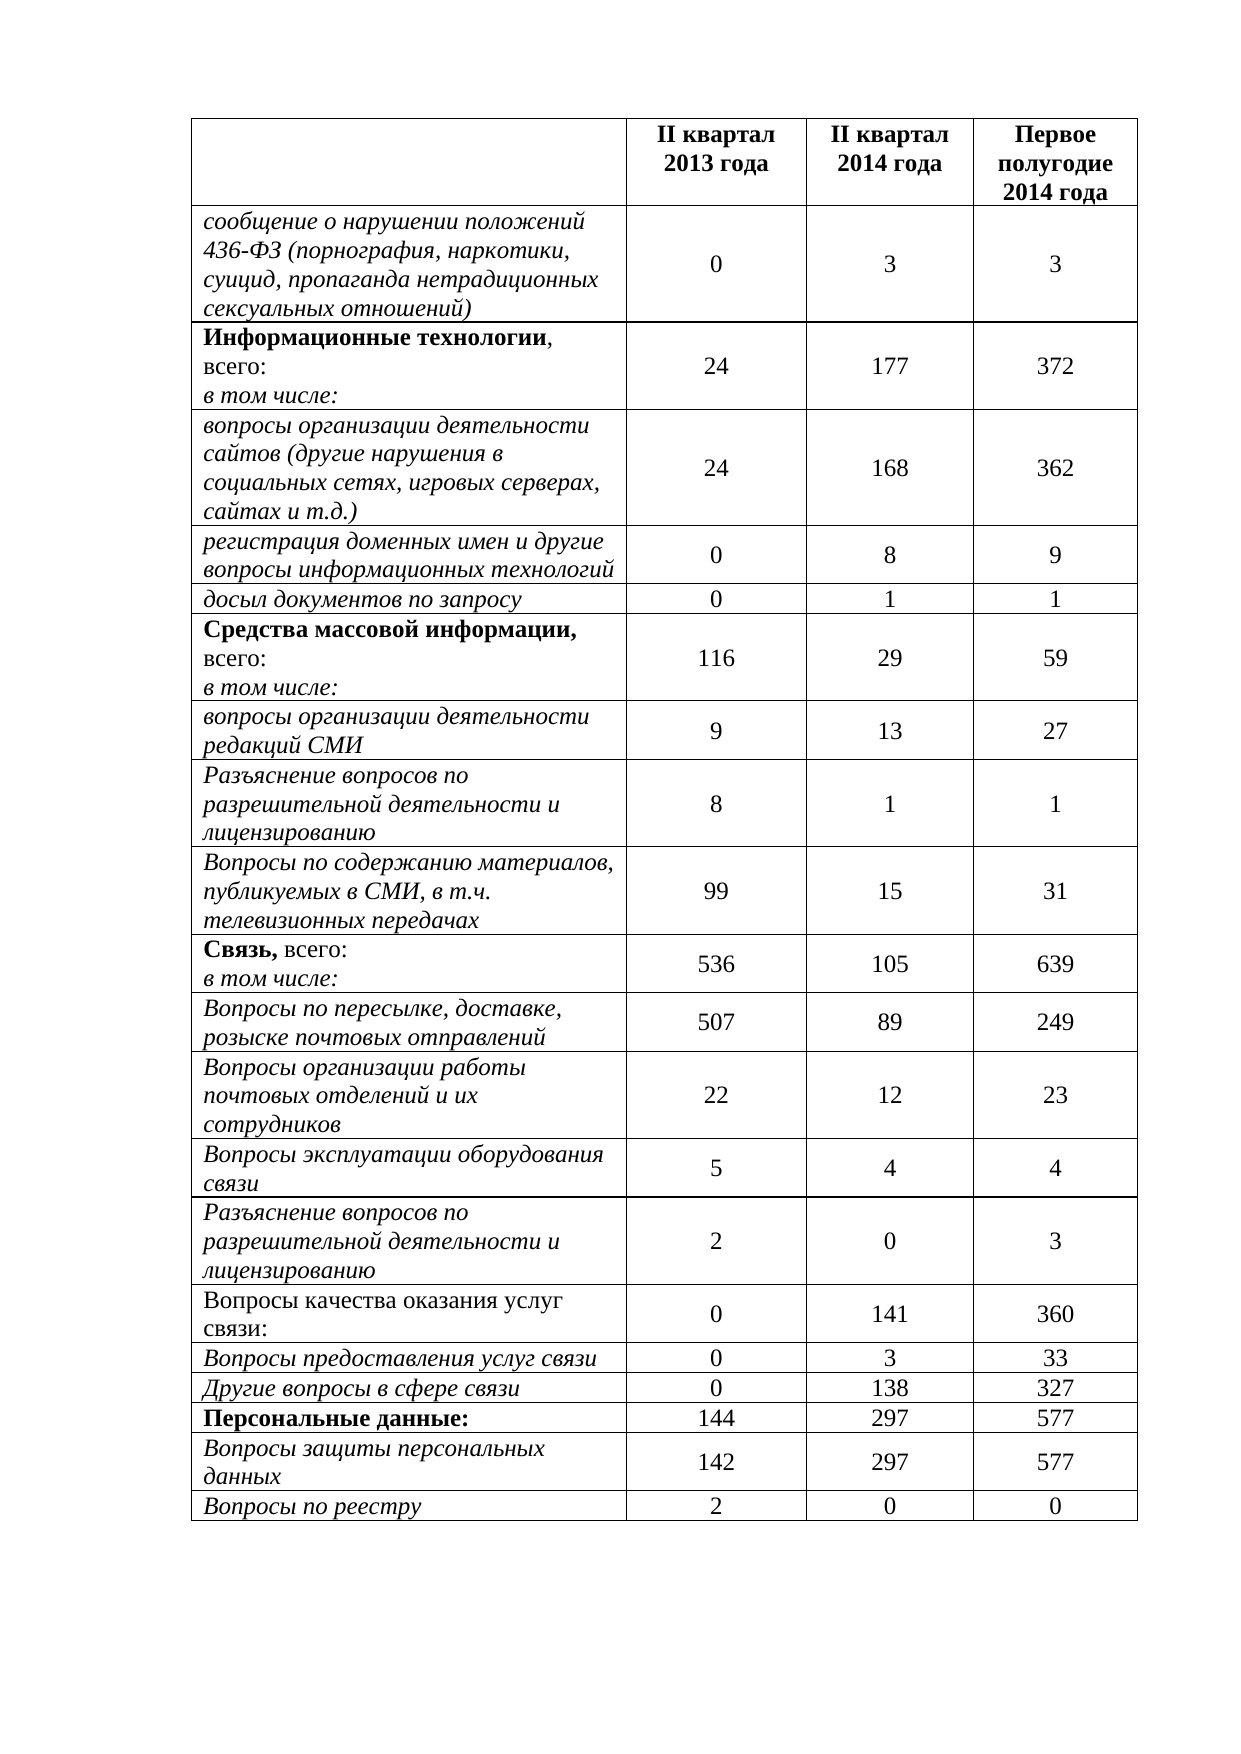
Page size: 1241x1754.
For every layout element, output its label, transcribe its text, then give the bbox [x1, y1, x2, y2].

table_cell 138 [807, 1373, 973, 1402]
table_cell 29 [807, 614, 973, 700]
table_cell 23 [974, 1052, 1137, 1138]
table_cell 297 [807, 1433, 973, 1490]
table_cell 0 [807, 1491, 973, 1520]
table_cell сообщение о нарушении положений 436-ФЗ (порнография, наркотики, суицид, пропаганда нетрадиционных сексуальных отношений) [192, 206, 626, 321]
table_cell Средства массовой информации, всего: в том числе: [192, 614, 626, 700]
table_cell Вопросы организации работы почтовых отделений и их сотрудников [192, 1052, 626, 1138]
table_cell 13 [807, 701, 973, 759]
table_cell 1 [807, 584, 973, 613]
table_cell 372 [974, 323, 1137, 409]
table_cell 3 [974, 1198, 1137, 1284]
table_cell 360 [974, 1285, 1137, 1342]
table_cell Вопросы качества оказания услуг связи: [192, 1285, 626, 1342]
table_cell 2 [627, 1491, 806, 1520]
table_cell Вопросы по реестру [192, 1491, 626, 1520]
table_cell 116 [627, 614, 806, 700]
table_cell Разъяснение вопросов по разрешительной деятельности и лицензированию [192, 760, 626, 846]
table_cell 249 [974, 993, 1137, 1051]
table_header [192, 119, 626, 205]
table_cell 577 [974, 1433, 1137, 1490]
table_cell 0 [627, 1373, 806, 1402]
table_cell Другие вопросы в сфере связи [192, 1373, 626, 1402]
table_cell 0 [627, 1285, 806, 1342]
table_cell 3 [974, 206, 1137, 321]
table_cell 639 [974, 935, 1137, 992]
table_cell 297 [807, 1403, 973, 1432]
table_header Первое полугодие 2014 года [974, 119, 1137, 205]
table_cell 31 [974, 847, 1137, 933]
table_cell вопросы организации деятельности сайтов (другие нарушения в социальных сетях, игровых серверах, сайтах и т.д.) [192, 410, 626, 525]
table_header II квартал 2014 года [807, 119, 973, 205]
table_cell Вопросы по содержанию материалов, публикуемых в СМИ, в т.ч. телевизионных передачах [192, 847, 626, 933]
table_cell 362 [974, 410, 1137, 525]
table_cell 577 [974, 1403, 1137, 1432]
table_cell 99 [627, 847, 806, 933]
table_cell Разъяснение вопросов по разрешительной деятельности и лицензированию [192, 1198, 626, 1284]
table_cell 3 [807, 206, 973, 321]
table_cell Вопросы эксплуатации оборудования связи [192, 1139, 626, 1196]
table_cell 105 [807, 935, 973, 992]
table_cell 177 [807, 323, 973, 409]
table_cell 536 [627, 935, 806, 992]
table_cell 24 [627, 410, 806, 525]
table_cell 33 [974, 1343, 1137, 1372]
table_cell Персональные данные: [192, 1403, 626, 1432]
table_cell 507 [627, 993, 806, 1051]
table_cell 144 [627, 1403, 806, 1432]
table_cell 15 [807, 847, 973, 933]
table_cell 141 [807, 1285, 973, 1342]
table_cell 59 [974, 614, 1137, 700]
table_cell 327 [974, 1373, 1137, 1402]
table_cell Вопросы по пересылке, доставке, розыске почтовых отправлений [192, 993, 626, 1051]
table_cell вопросы организации деятельности редакций СМИ [192, 701, 626, 759]
table_cell 0 [627, 526, 806, 583]
table_cell Вопросы предоставления услуг связи [192, 1343, 626, 1372]
table_cell 24 [627, 323, 806, 409]
table_cell 0 [627, 1343, 806, 1372]
table_cell 1 [974, 760, 1137, 846]
table_cell 0 [627, 206, 806, 321]
table_cell 2 [627, 1198, 806, 1284]
table_cell досыл документов по запросу [192, 584, 626, 613]
table_cell 1 [974, 584, 1137, 613]
table_cell 142 [627, 1433, 806, 1490]
table_cell 12 [807, 1052, 973, 1138]
table_cell 3 [807, 1343, 973, 1372]
table_cell 0 [974, 1491, 1137, 1520]
table_cell 22 [627, 1052, 806, 1138]
table_cell 4 [807, 1139, 973, 1196]
table_cell 1 [807, 760, 973, 846]
table_cell 89 [807, 993, 973, 1051]
table_cell 8 [807, 526, 973, 583]
table_cell 9 [627, 701, 806, 759]
table_cell 5 [627, 1139, 806, 1196]
table_cell 0 [627, 584, 806, 613]
table_cell Информационные технологии, всего: в том числе: [192, 323, 626, 409]
table_cell Вопросы защиты персональных данных [192, 1433, 626, 1490]
table_cell 168 [807, 410, 973, 525]
table_cell 9 [974, 526, 1137, 583]
table_cell 0 [807, 1198, 973, 1284]
table_header II квартал 2013 года [627, 119, 806, 205]
table_cell 4 [974, 1139, 1137, 1196]
table_cell Связь, всего: в том числе: [192, 935, 626, 992]
table_cell 27 [974, 701, 1137, 759]
table_cell 8 [627, 760, 806, 846]
table_cell регистрация доменных имен и другие вопросы информационных технологий [192, 526, 626, 583]
